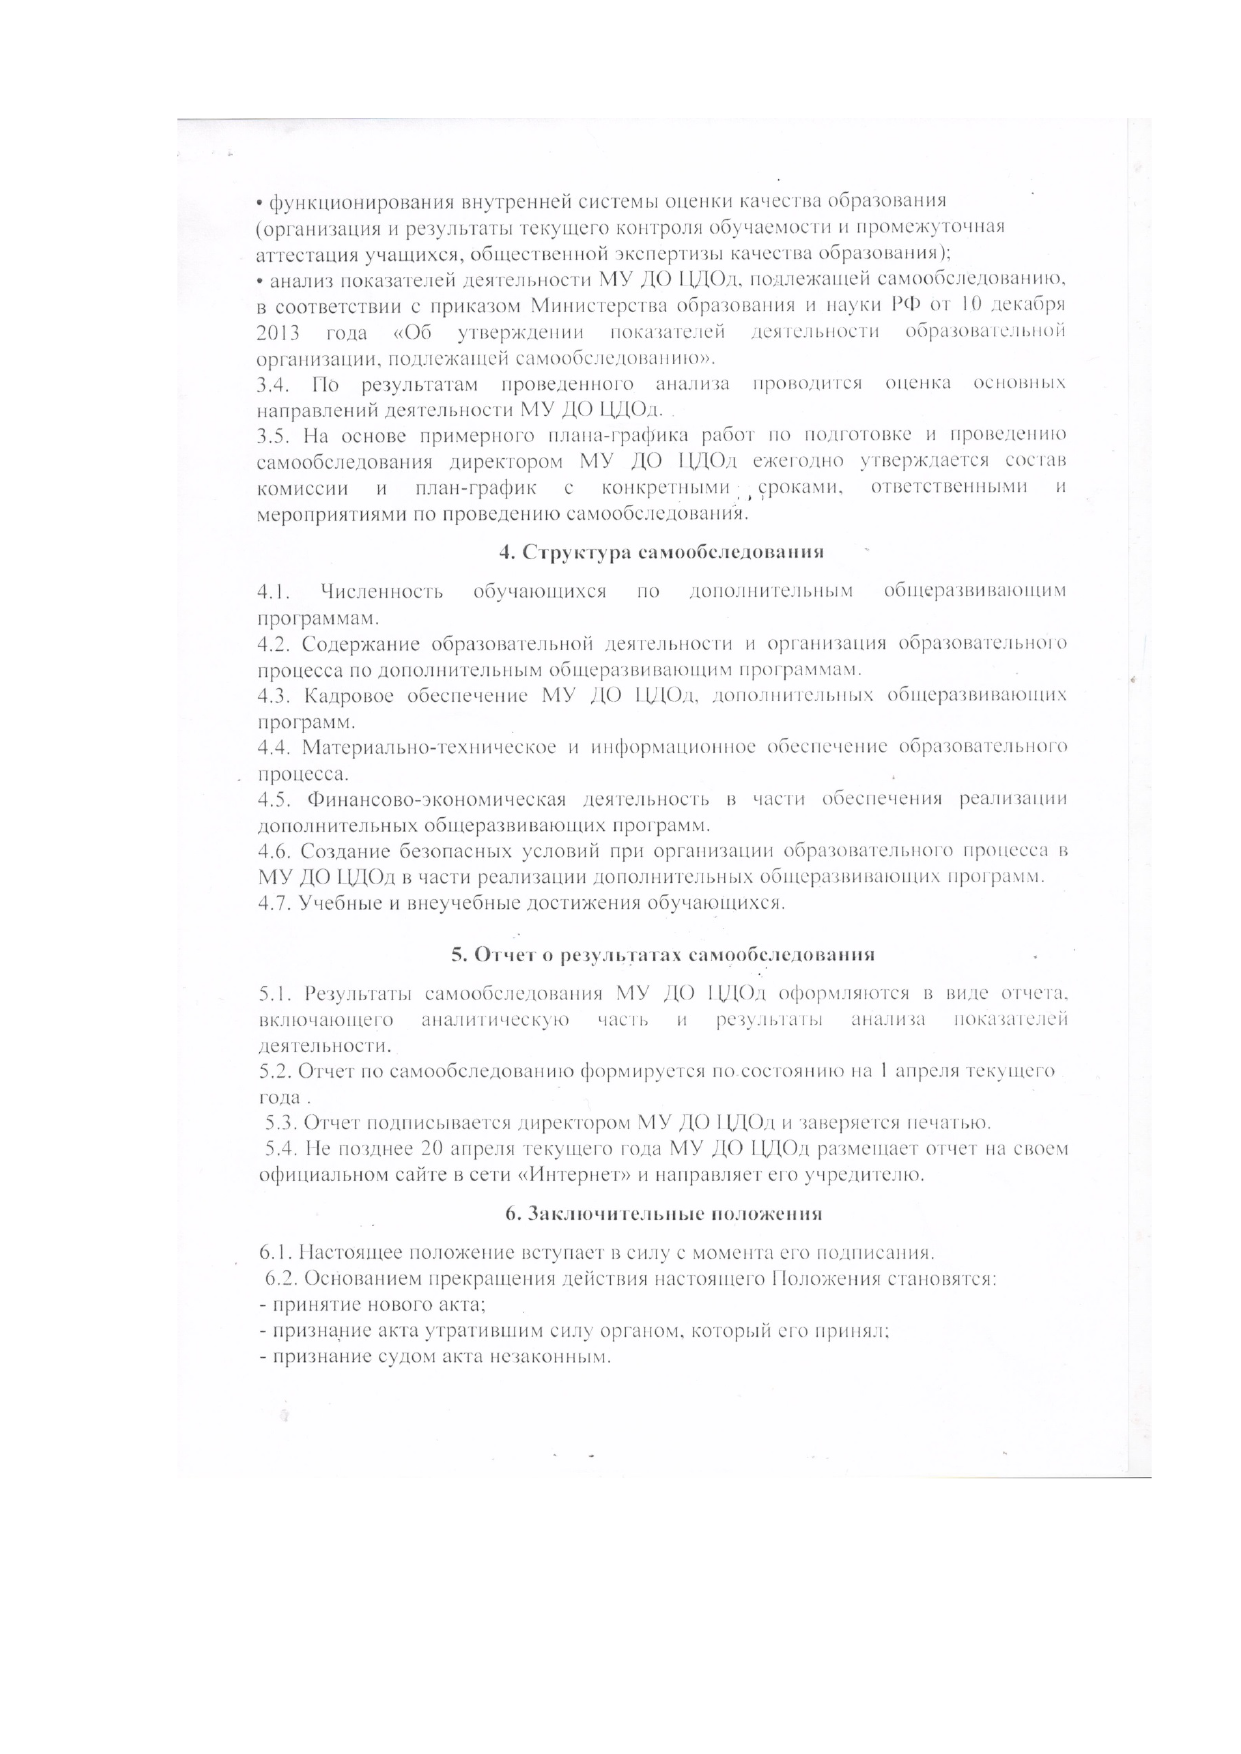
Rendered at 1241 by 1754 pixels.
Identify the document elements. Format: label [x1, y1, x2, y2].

picture [177, 118, 1152, 1479]
